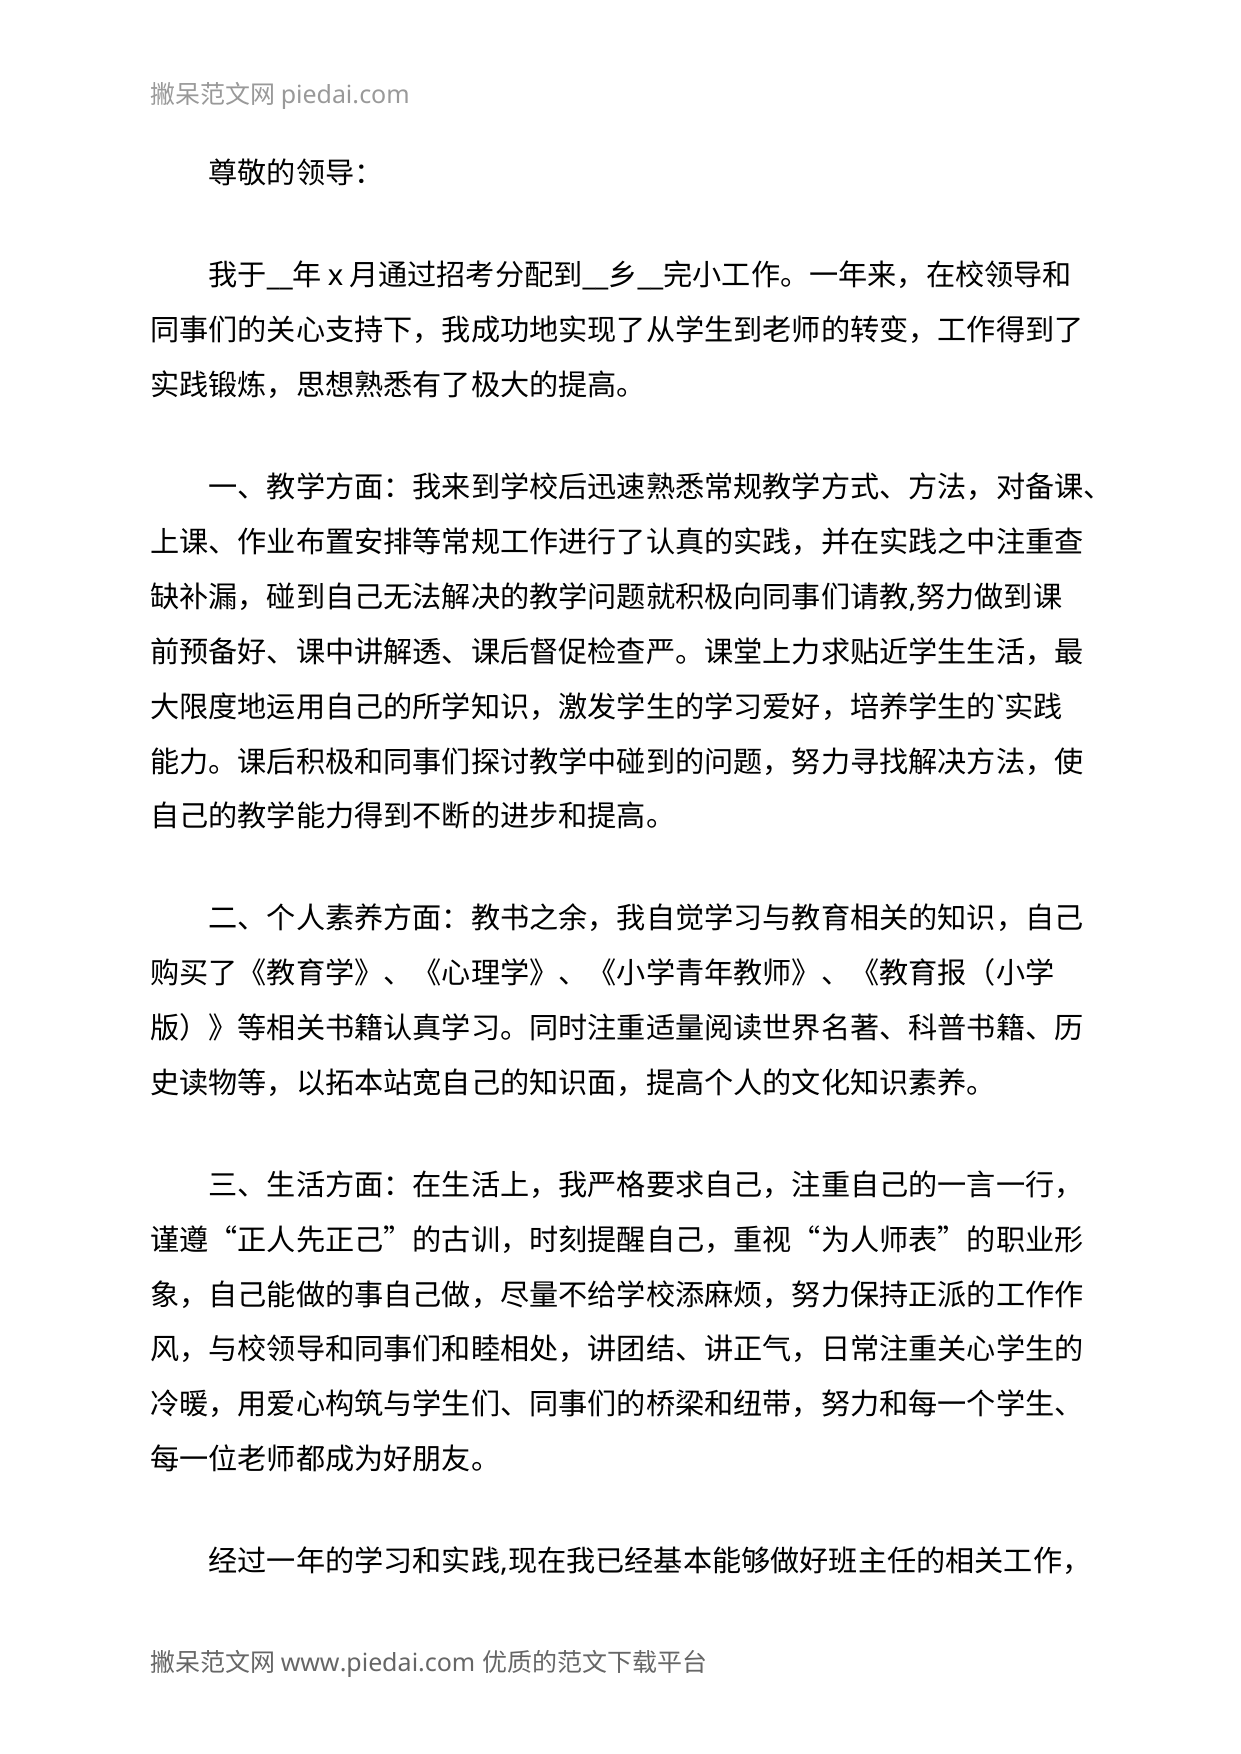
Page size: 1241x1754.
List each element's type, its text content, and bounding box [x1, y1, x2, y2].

text 一、教学方面：我来到学校后迅速熟悉常规教学方式、方法，对备课、上课、作业布置安排等常规工作进行了认真的实践，并在实践之中注重查缺补漏，碰到自己无法解决的教学问题就积极向同事们请教,努力做到课前预备好、课中讲解透、课后督促检查严。课堂上力求贴近学生生活，最大限度地运用自己的所学知识，激发学生的学习爱好，培养学生的`实践能力。课后积极和同事们探讨教学中碰到的问题，努力寻找解决方法，使自己的教学能力得到不断的进步和提高。 [150, 463, 1090, 835]
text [150, 1537, 1090, 1580]
text 我于__年x月通过招考分配到__乡__完小工作。一年来，在校领导和同事们的关心支持下，我成功地实现了从学生到老师的转变，工作得到了实践锻炼，思想熟悉有了极大的提高。 [150, 252, 1090, 404]
text 尊敬的领导： [150, 150, 1090, 192]
text 三、生活方面：在生活上，我严格要求自己，注重自己的一言一行，谨遵“正人先正己”的古训，时刻提醒自己，重视“为人师表”的职业形象，自己能做的事自己做，尽量不给学校添麻烦，努力保持正派的工作作风，与校领导和同事们和睦相处，讲团结、讲正气，日常注重关心学生的冷暖，用爱心构筑与学生们、同事们的桥梁和纽带，努力和每一个学生、每一位老师都成为好朋友。 [150, 1161, 1090, 1478]
text 二、个人素养方面：教书之余，我自觉学习与教育相关的知识，自己购买了《教育学》、《心理学》、《小学青年教师》、《教育报（小学版）》等相关书籍认真学习。同时注重适量阅读世界名著、科普书籍、历史读物等，以拓本站宽自己的知识面，提高个人的文化知识素养。 [150, 895, 1090, 1102]
